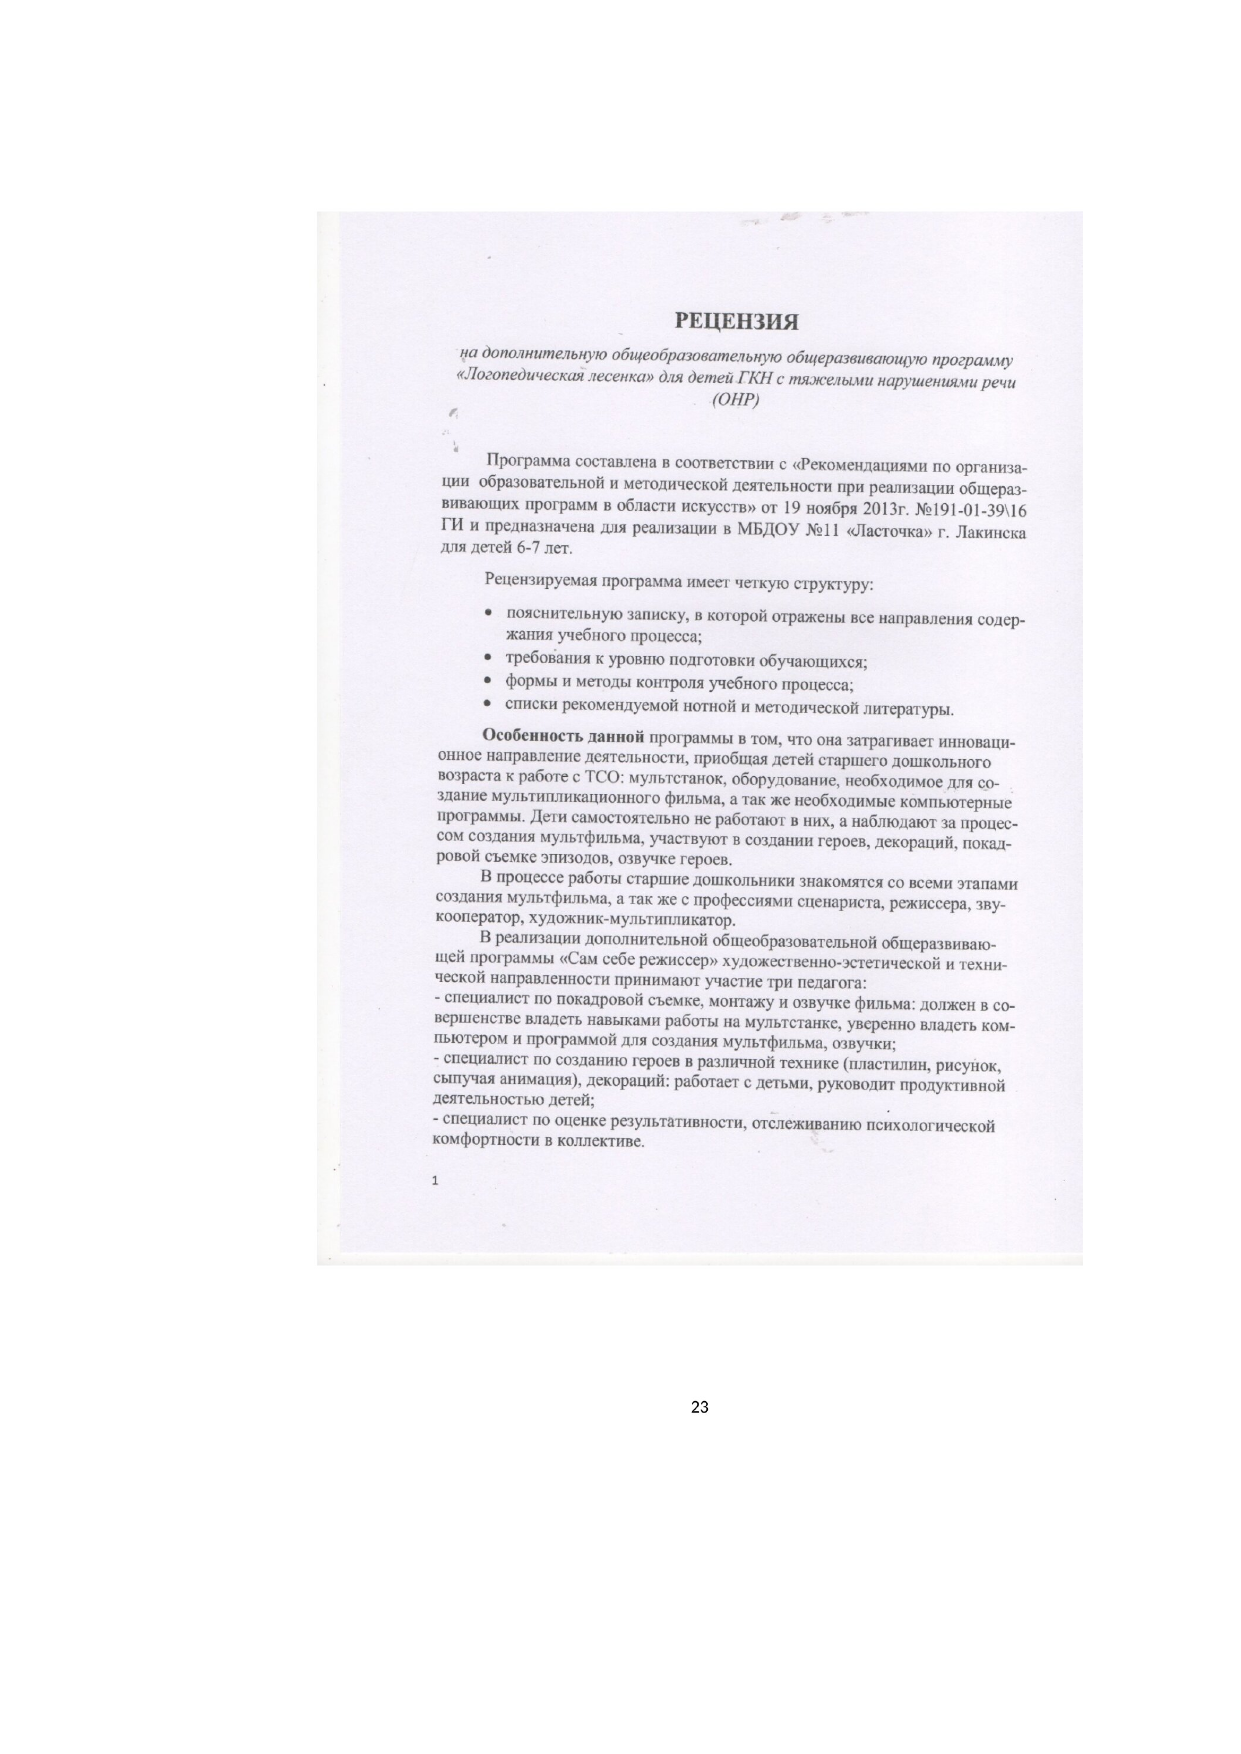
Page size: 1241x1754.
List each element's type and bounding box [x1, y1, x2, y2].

picture [177, 118, 1152, 1497]
